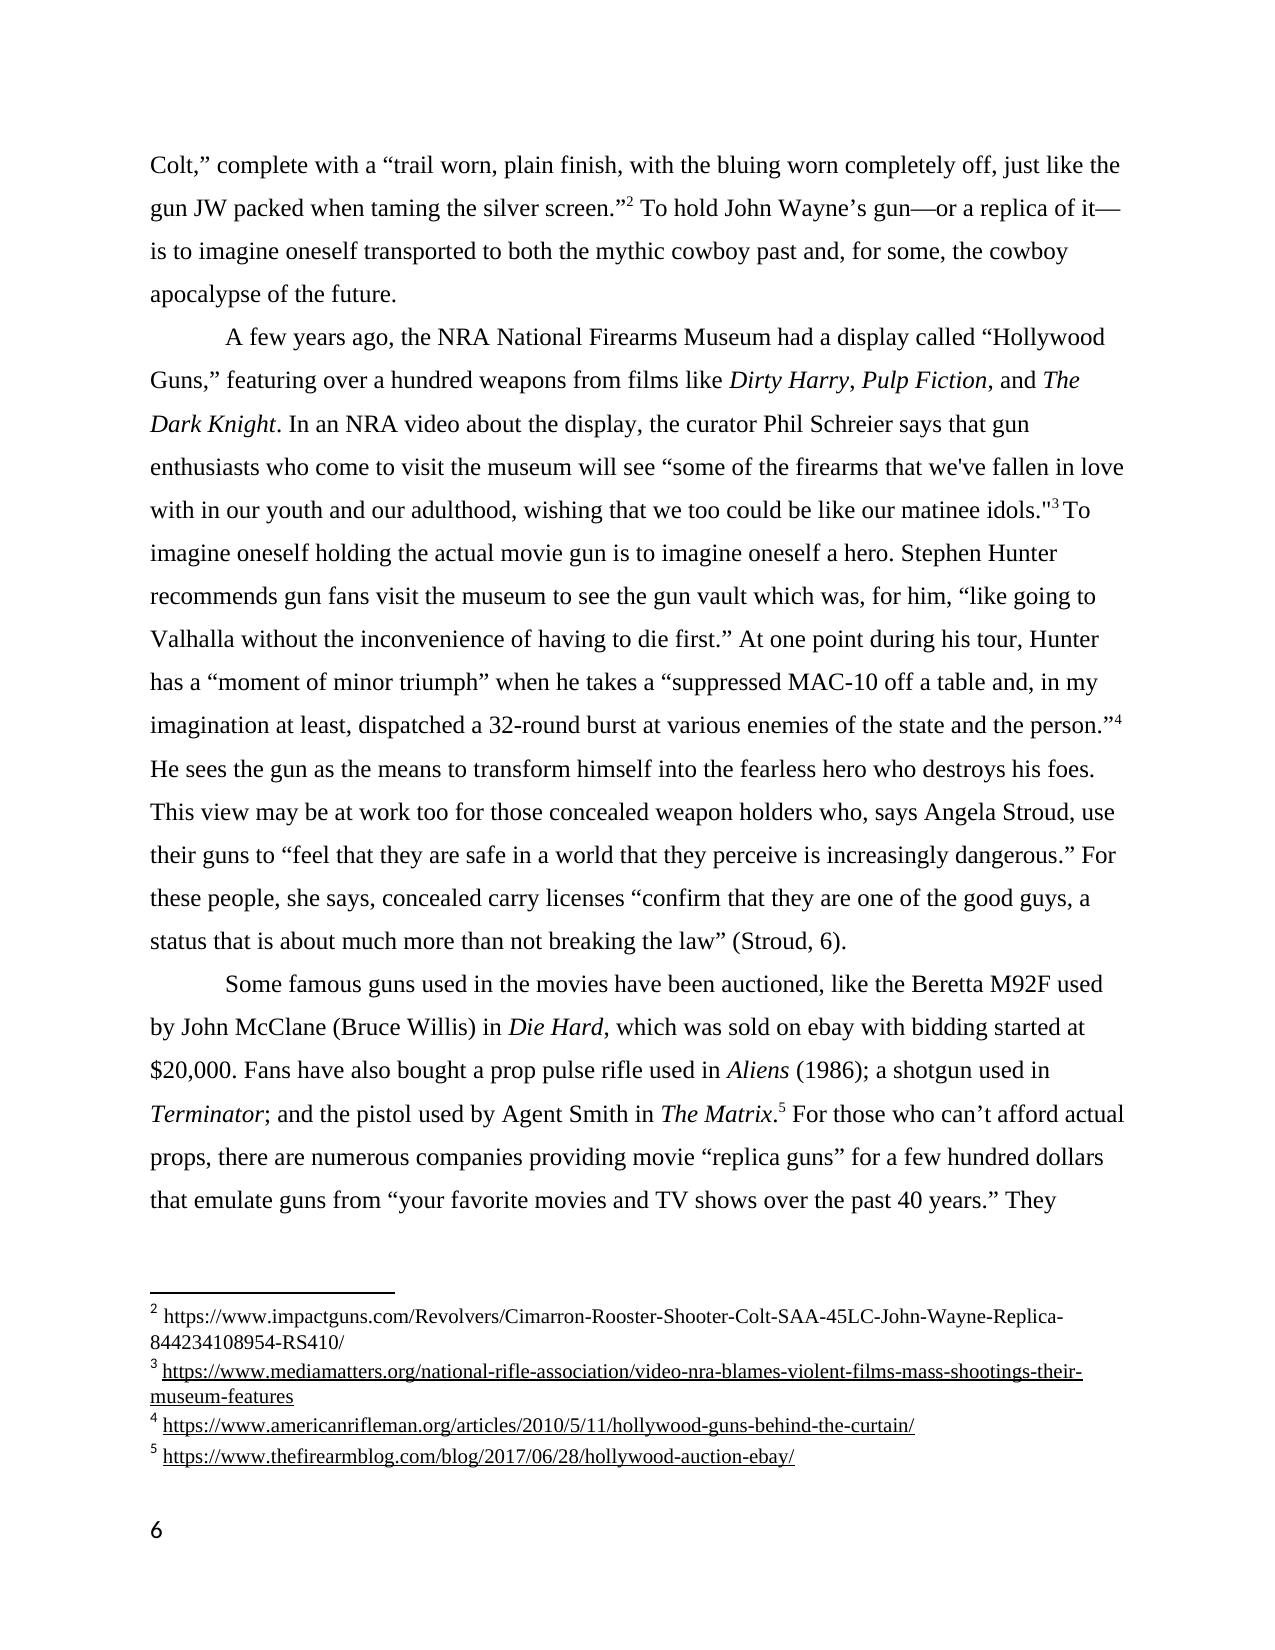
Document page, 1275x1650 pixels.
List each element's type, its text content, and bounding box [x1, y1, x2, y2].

text A few years ago, the NRA National Firearms Museum had a display called “Hollywood Guns,” featuring over a hundred weapons from films like Dirty Harry, Pulp Fiction, and The Dark Knight. In an NRA video about the display, the curator Phil Schreier says that gun enthusiasts who come to visit the museum will see “some of the firearms that we've fallen in love with in our youth and our adulthood, wishing that we too could be like our matinee idols." To imagine oneself holding the actual movie gun is to imagine oneself a hero. Stephen Hunter recommends gun fans visit the museum to see the gun vault which was, for him, “like going to Valhalla without the inconvenience of having to die first.” At one point during his tour, Hunter has a “moment of minor triumph” when he takes a “suppressed MAC-10 off a table and, in my imagination at least, dispatched a 32-round burst at various enemies of the state and the person.” He sees the gun as the means to transform himself into the fearless hero who destroys his foes. This view may be at work too for those concealed weapon holders who, says Angela Stroud, use their guns to “feel that they are safe in a world that they perceive is increasingly dangerous.” For these people, she says, concealed carry licenses “confirm that they are one of the good guys, a status that is about much more than not breaking the law” (Stroud, 6). [150, 322, 1125, 955]
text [150, 150, 1125, 308]
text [150, 969, 1125, 1214]
